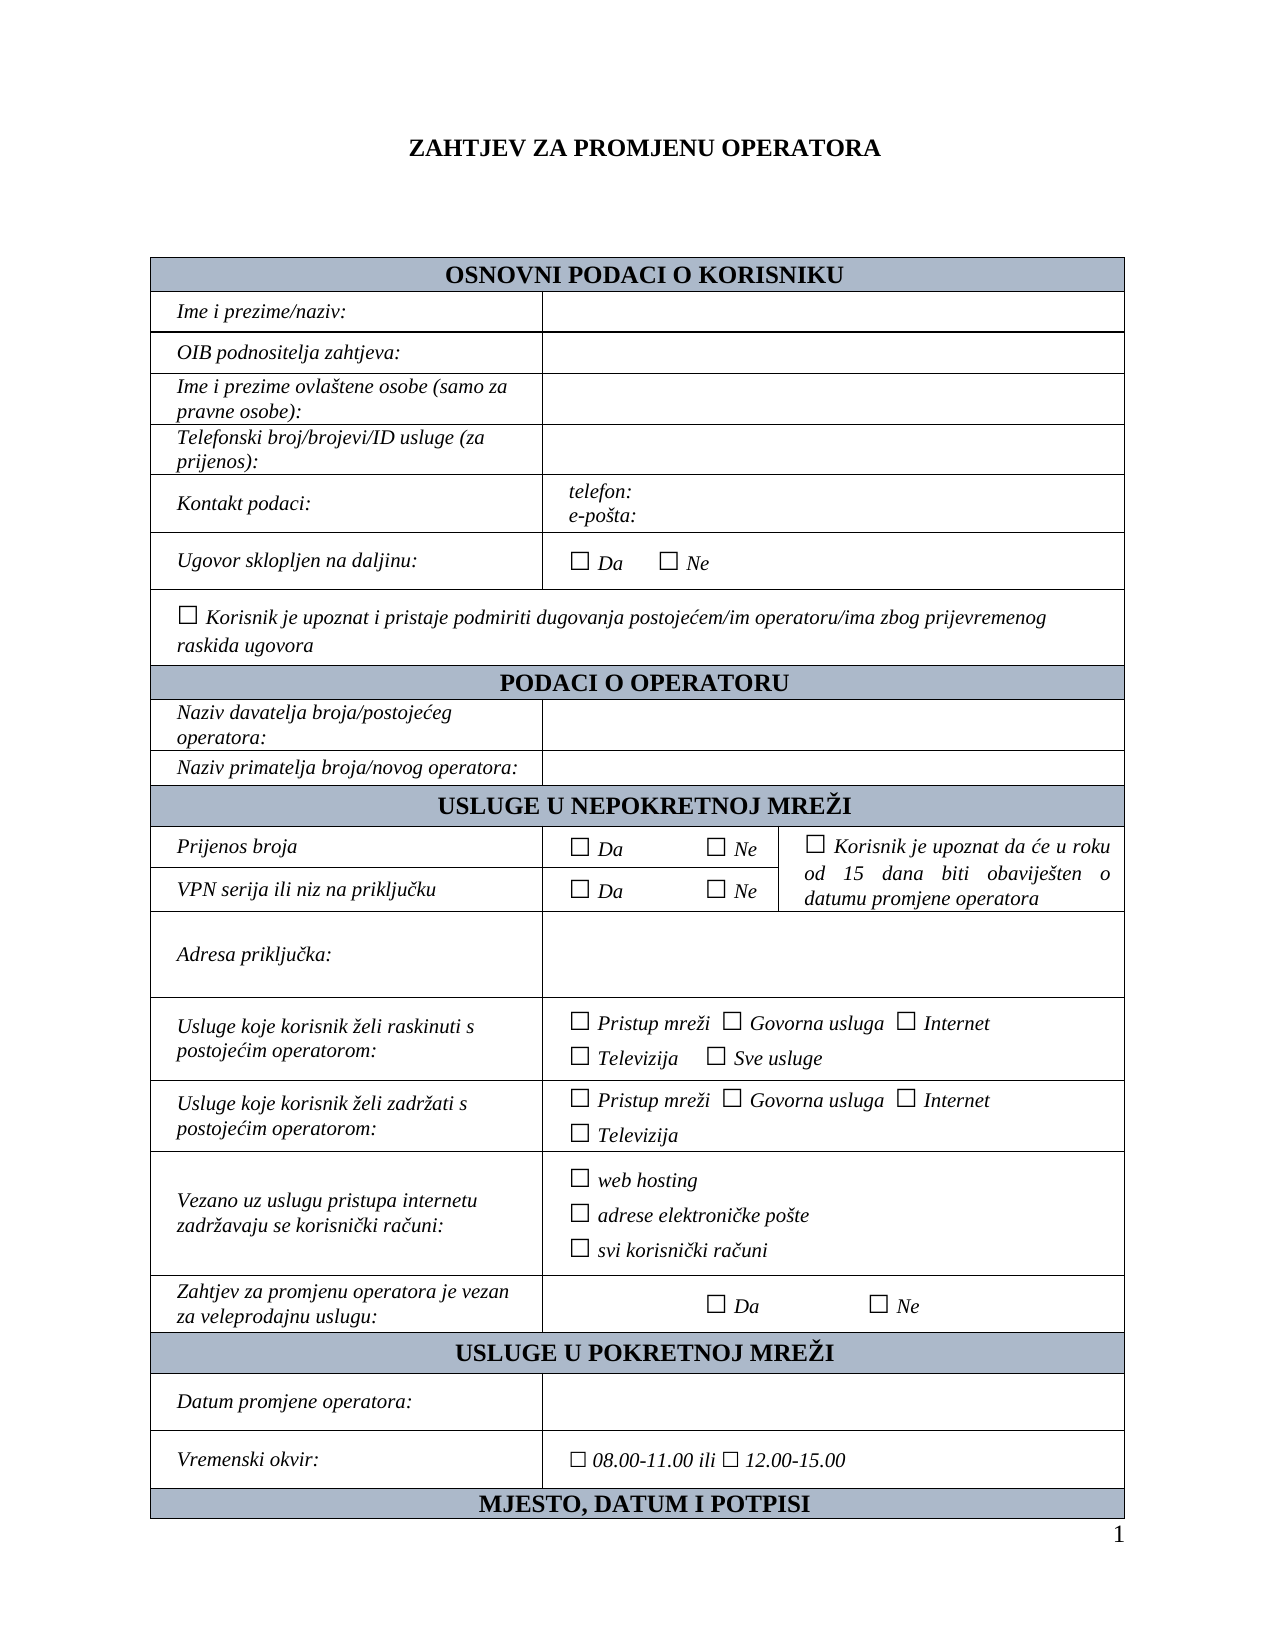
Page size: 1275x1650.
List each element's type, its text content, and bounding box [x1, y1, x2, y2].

table_cell ☐ 08.00-11.00 ili ☐ 12.00-15.00 [543, 1431, 1124, 1488]
table_cell telefon: e-pošta: [543, 475, 1124, 532]
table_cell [151, 1489, 1124, 1518]
table_cell Prijenos broja [151, 827, 542, 867]
table_cell [543, 1374, 1124, 1430]
table_cell Datum promjene operatora: [151, 1374, 542, 1430]
table_cell ☐ Pristup mreži ☐ Govorna usluga ☐ Internet ☐ Televizija ☐ Sve usluge [543, 998, 1124, 1080]
table_cell Naziv davatelja broja/postojećeg operatora: [151, 700, 542, 750]
table_cell [543, 425, 1124, 474]
table_cell VPN serija ili niz na priključku [151, 868, 542, 911]
table_cell Telefonski broj/brojevi/ID usluge (za prijenos): [151, 425, 542, 474]
table_cell [543, 700, 1124, 750]
table_cell Ime i prezime ovlaštene osobe (samo za pravne osobe): [151, 374, 542, 423]
table_cell USLUGE U NEPOKRETNOJ MREŽI [151, 786, 1124, 826]
table_cell Vezano uz uslugu pristupa internetu zadržavaju se korisnički računi: [151, 1152, 542, 1274]
table_cell Zahtjev za promjenu operatora je vezan za veleprodajnu uslugu: [151, 1276, 542, 1332]
table_cell [543, 751, 1124, 785]
table_cell ☐ Da ☐ Ne [543, 868, 778, 911]
table_cell USLUGE U POKRETNOJ MREŽI [151, 1333, 1124, 1373]
table_cell ☐ Pristup mreži ☐ Govorna usluga ☐ Internet ☐ Televizija [543, 1081, 1124, 1151]
table_cell ☐ web hosting ☐ adrese elektroničke pošte ☐ svi korisnički računi [543, 1152, 1124, 1274]
table_cell ☐ Da ☐ Ne [543, 533, 1124, 589]
table_cell Naziv primatelja broja/novog operatora: [151, 751, 542, 785]
table_cell ☐ Korisnik je upoznat i pristaje podmiriti dugovanja postojećem/im operatoru/ima zbog prijevremenog raskida ugovora [151, 590, 1124, 665]
table_cell ☐ Korisnik je upoznat da će u roku od 15 dana biti obaviješten o datumu promjene operatora [779, 827, 1124, 911]
table_cell Ugovor sklopljen na daljinu: [151, 533, 542, 589]
table_cell Usluge koje korisnik želi raskinuti s postojećim operatorom: [151, 998, 542, 1080]
table_header OSNOVNI PODACI O KORISNIKU [151, 258, 1124, 291]
table_cell [543, 292, 1124, 331]
table_cell PODACI O OPERATORU [151, 666, 1124, 699]
table_cell ☐ Da ☐ Ne [543, 827, 778, 867]
table_cell Ime i prezime/naziv: [151, 292, 542, 331]
table_cell Usluge koje korisnik želi zadržati s postojećim operatorom: [151, 1081, 542, 1151]
table_cell [543, 374, 1124, 423]
text ZAHTJEV ZA PROMJENU OPERATORA [165, 133, 1124, 162]
table_cell ☐ Da ☐ Ne [543, 1276, 1124, 1332]
table_cell OIB podnositelja zahtjeva: [151, 333, 542, 373]
table_cell Vremenski okvir: [151, 1431, 542, 1488]
table_cell [543, 333, 1124, 373]
table_cell Kontakt podaci: [151, 475, 542, 532]
table_cell [543, 912, 1124, 997]
table_cell Adresa priključka: [151, 912, 542, 997]
